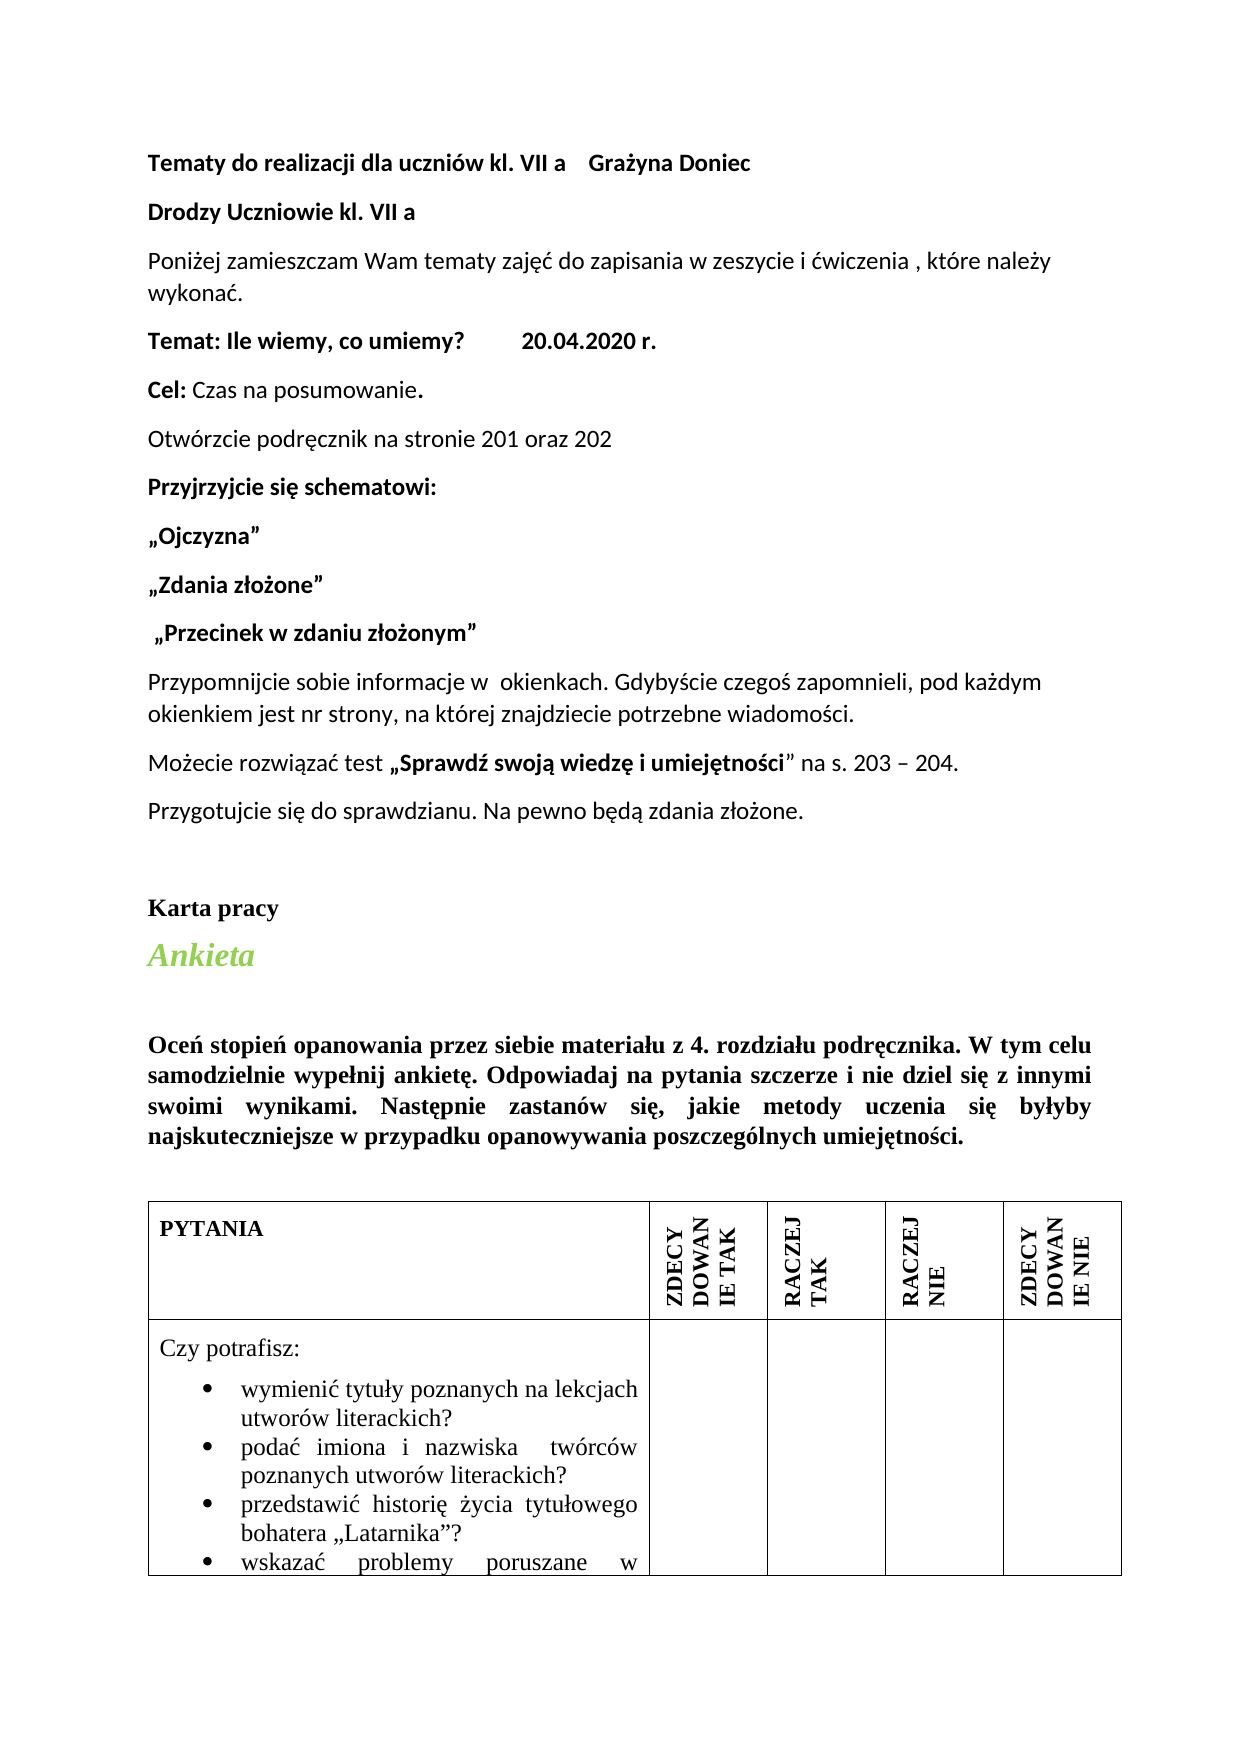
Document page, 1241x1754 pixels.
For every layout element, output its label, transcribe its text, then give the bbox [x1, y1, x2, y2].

table_header RACZEJ NIE [886, 1202, 1003, 1319]
text Drodzy Uczniowie kl. VII a [148, 196, 1093, 227]
text Przygotujcie się do sprawdzianu. Na pewno będą zdania złożone. [148, 795, 1093, 826]
text Otwórzcie podręcznik na stronie 201 oraz 202 [148, 423, 1093, 453]
table_header ZDECYDOWANIE TAK [650, 1202, 767, 1319]
table_cell [1004, 1320, 1121, 1575]
text Możecie rozwiązać test „Sprawdź swoją wiedzę i umiejętności” na s. 203 – 204. [148, 747, 1093, 777]
text „Przecinek w zdaniu złożonym” [148, 617, 1093, 648]
text Poniżej zamieszczam Wam tematy zajęć do zapisania w zeszycie i ćwiczenia , które należy wykonać. [148, 245, 1093, 307]
table_header RACZEJ TAK [768, 1202, 885, 1319]
table_header PYTANIA [149, 1202, 649, 1319]
text Tematy do realizacji dla uczniów kl. VII a Grażyna Doniec [148, 148, 1093, 178]
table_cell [149, 1320, 649, 1575]
table_cell [650, 1320, 767, 1575]
text Temat: Ile wiemy, co umiemy? 20.04.2020 r. [148, 326, 1093, 356]
text Przypomnijcie sobie informacje w okienkach. Gdybyście czegoś zapomnieli, pod każdym okienkiem jest nr strony, na której znajdziecie potrzebne wiadomości. [148, 666, 1093, 728]
table_cell [886, 1320, 1003, 1575]
table_header ZDECYDOWANIE NIE [1004, 1202, 1121, 1319]
text „Ojczyzna” [148, 520, 1093, 551]
text Cel: Czas na posumowanie. [148, 374, 1093, 405]
text Oceń stopień opanowania przez siebie materiału z 4. rozdziału podręcznika. W tym celu samodzielnie wypełnij ankietę. Odpowiadaj na pytania szczerze i nie dziel się z innymi swoimi wynikami. Następnie zastanów się, jakie metody uczenia się byłyby najskuteczniejsze w przypadku opanowywania poszczególnych umiejętności. [148, 1031, 1093, 1149]
text Przyjrzyjcie się schematowi: [148, 471, 1093, 502]
text „Zdania złożone” [148, 569, 1093, 599]
text Karta pracy [148, 893, 1093, 921]
table_cell [768, 1320, 885, 1575]
text Ankieta [148, 935, 1093, 973]
